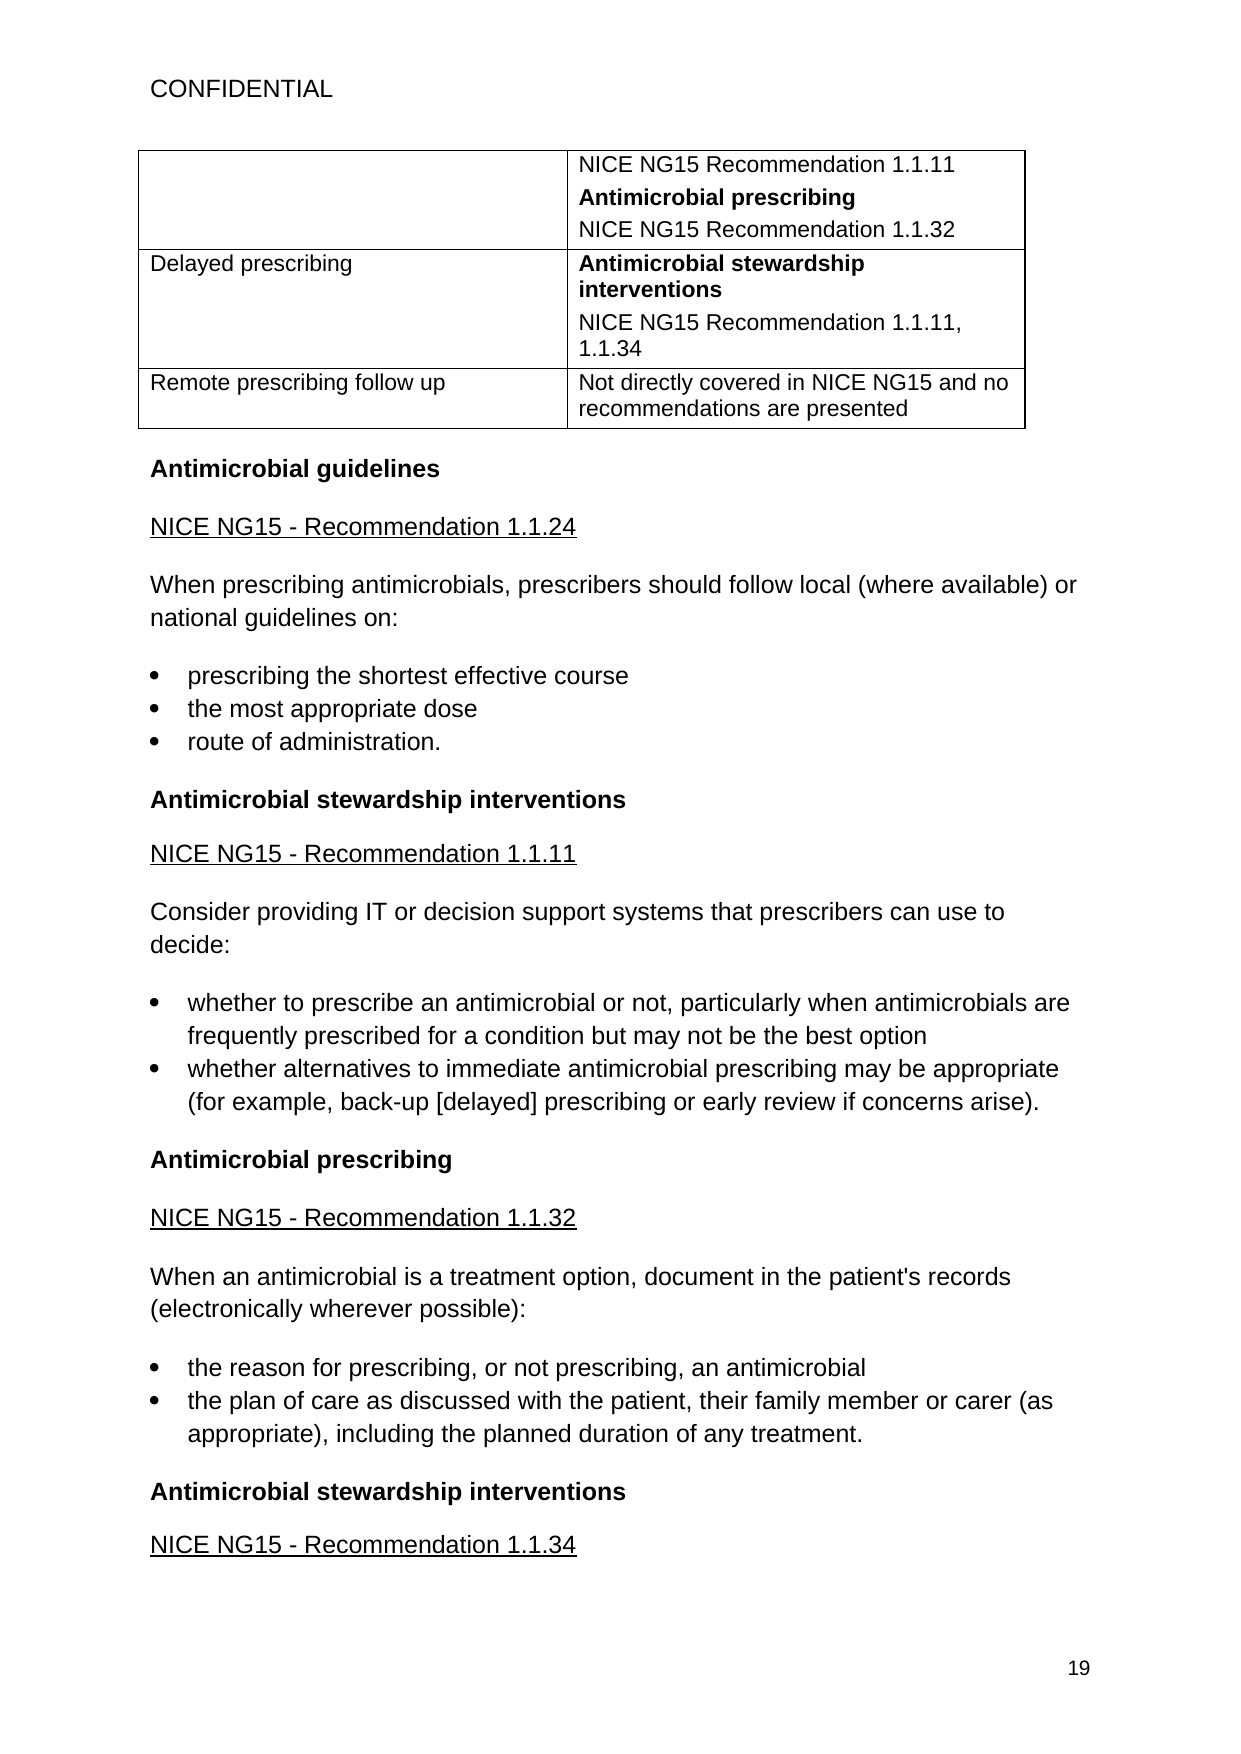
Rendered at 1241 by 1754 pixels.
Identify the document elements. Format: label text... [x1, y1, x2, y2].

text the reason for prescribing, or not prescribing, an antimicrobial [150, 1352, 1090, 1381]
table_cell Not directly covered in NICE NG15 and no recommendations are presented [568, 369, 1024, 428]
table_cell Remote prescribing follow up [139, 369, 567, 428]
text NICE NG15 - Recommendation 1.1.11 [150, 839, 1090, 868]
text Antimicrobial stewardship interventions [150, 785, 1090, 814]
text Consider providing IT or decision support systems that prescribers can use to decide: [150, 897, 1090, 959]
text NICE NG15 - Recommendation 1.1.24 [150, 512, 1090, 541]
text whether alternatives to immediate antimicrobial prescribing may be appropriate (for example, back-up [delayed] prescribing or early review if concerns arise). [150, 1054, 1090, 1116]
text Antimicrobial guidelines [150, 454, 1090, 483]
text NICE NG15 - Recommendation 1.1.34 [150, 1531, 1090, 1559]
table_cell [568, 151, 1024, 249]
text When an antimicrobial is a treatment option, document in the patient's records (electronically wherever possible): [150, 1261, 1090, 1323]
table_cell Antimicrobial stewardship interventions NICE NG15 Recommendation 1.1.11, 1.1.34 [568, 250, 1024, 368]
text the plan of care as discussed with the patient, their family member or carer (as appropriate), including the planned duration of any treatment. [150, 1386, 1090, 1447]
text NICE NG15 - Recommendation 1.1.32 [150, 1203, 1090, 1232]
text the most appropriate dose [150, 694, 1090, 723]
text prescribing the shortest effective course [150, 661, 1090, 690]
text Antimicrobial prescribing [150, 1145, 1090, 1174]
table_cell Delayed prescribing [139, 250, 567, 368]
text When prescribing antimicrobials, prescribers should follow local (where available) or national guidelines on: [150, 570, 1090, 632]
text route of administration. [150, 727, 1090, 756]
text Antimicrobial stewardship interventions [150, 1477, 1090, 1506]
text whether to prescribe an antimicrobial or not, particularly when antimicrobials are frequently prescribed for a condition but may not be the best option [150, 988, 1090, 1050]
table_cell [139, 151, 567, 249]
